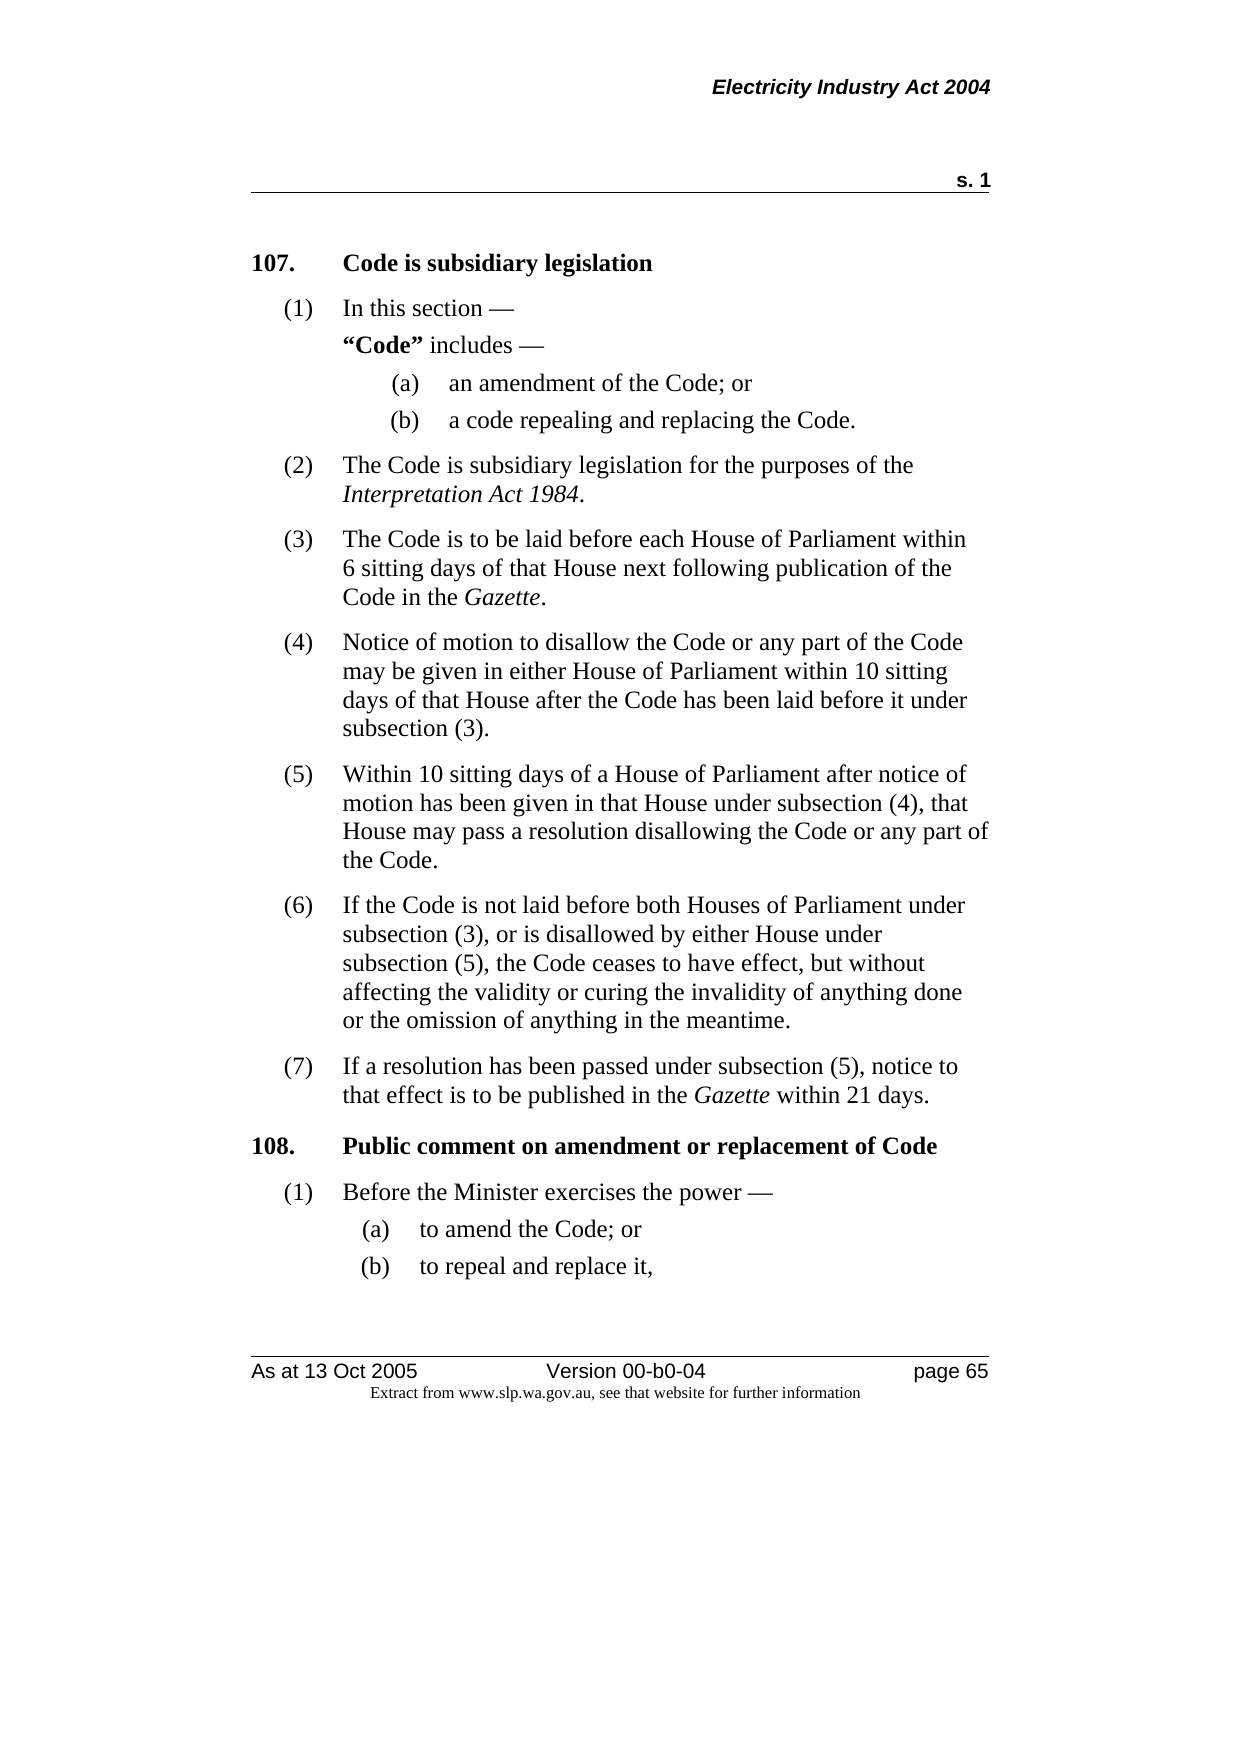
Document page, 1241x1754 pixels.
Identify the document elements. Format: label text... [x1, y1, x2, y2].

text (a) to amend the Code; or [251, 1214, 989, 1243]
subtitle 107. Code is subsidiary legislation [251, 248, 989, 277]
text (3) The Code is to be laid before each House of Parliament within 6 sitting days of that House next following publication of the Code in the Gazette. [251, 524, 989, 611]
text (1) In this section — [251, 293, 989, 322]
text (6) If the Code is not laid before both Houses of Parliament under subsection (3), or is disallowed by either House under subsection (5), the Code ceases to have effect, but without affecting the validity or curing the invalidity of anything done or the omission of anything in the meantime. [251, 891, 989, 1034]
text (5) Within 10 sitting days of a House of Parliament after notice of motion has been given in that House under subsection (4), that House may pass a resolution disallowing the Code or any part of the Code. [251, 759, 989, 874]
subtitle 108. Public comment on amendment or replacement of Code [251, 1131, 989, 1160]
text (2) The Code is subsidiary legislation for the purposes of the Interpretation Act 1984. [251, 450, 989, 508]
text “Code” includes — [251, 331, 989, 359]
text (a) an amendment of the Code; or [251, 368, 989, 396]
text (7) If a resolution has been passed under subsection (5), notice to that effect is to be published in the Gazette within 21 days. [251, 1051, 989, 1108]
text (4) Notice of motion to disallow the Code or any part of the Code may be given in either House of Parliament within 10 sitting days of that House after the Code has been laid before it under subsection (3). [251, 627, 989, 742]
text (b) a code repealing and replacing the Code. [251, 405, 989, 433]
text (1) Before the Minister exercises the power — [251, 1177, 989, 1206]
text (b) to repeal and replace it, [251, 1251, 989, 1280]
